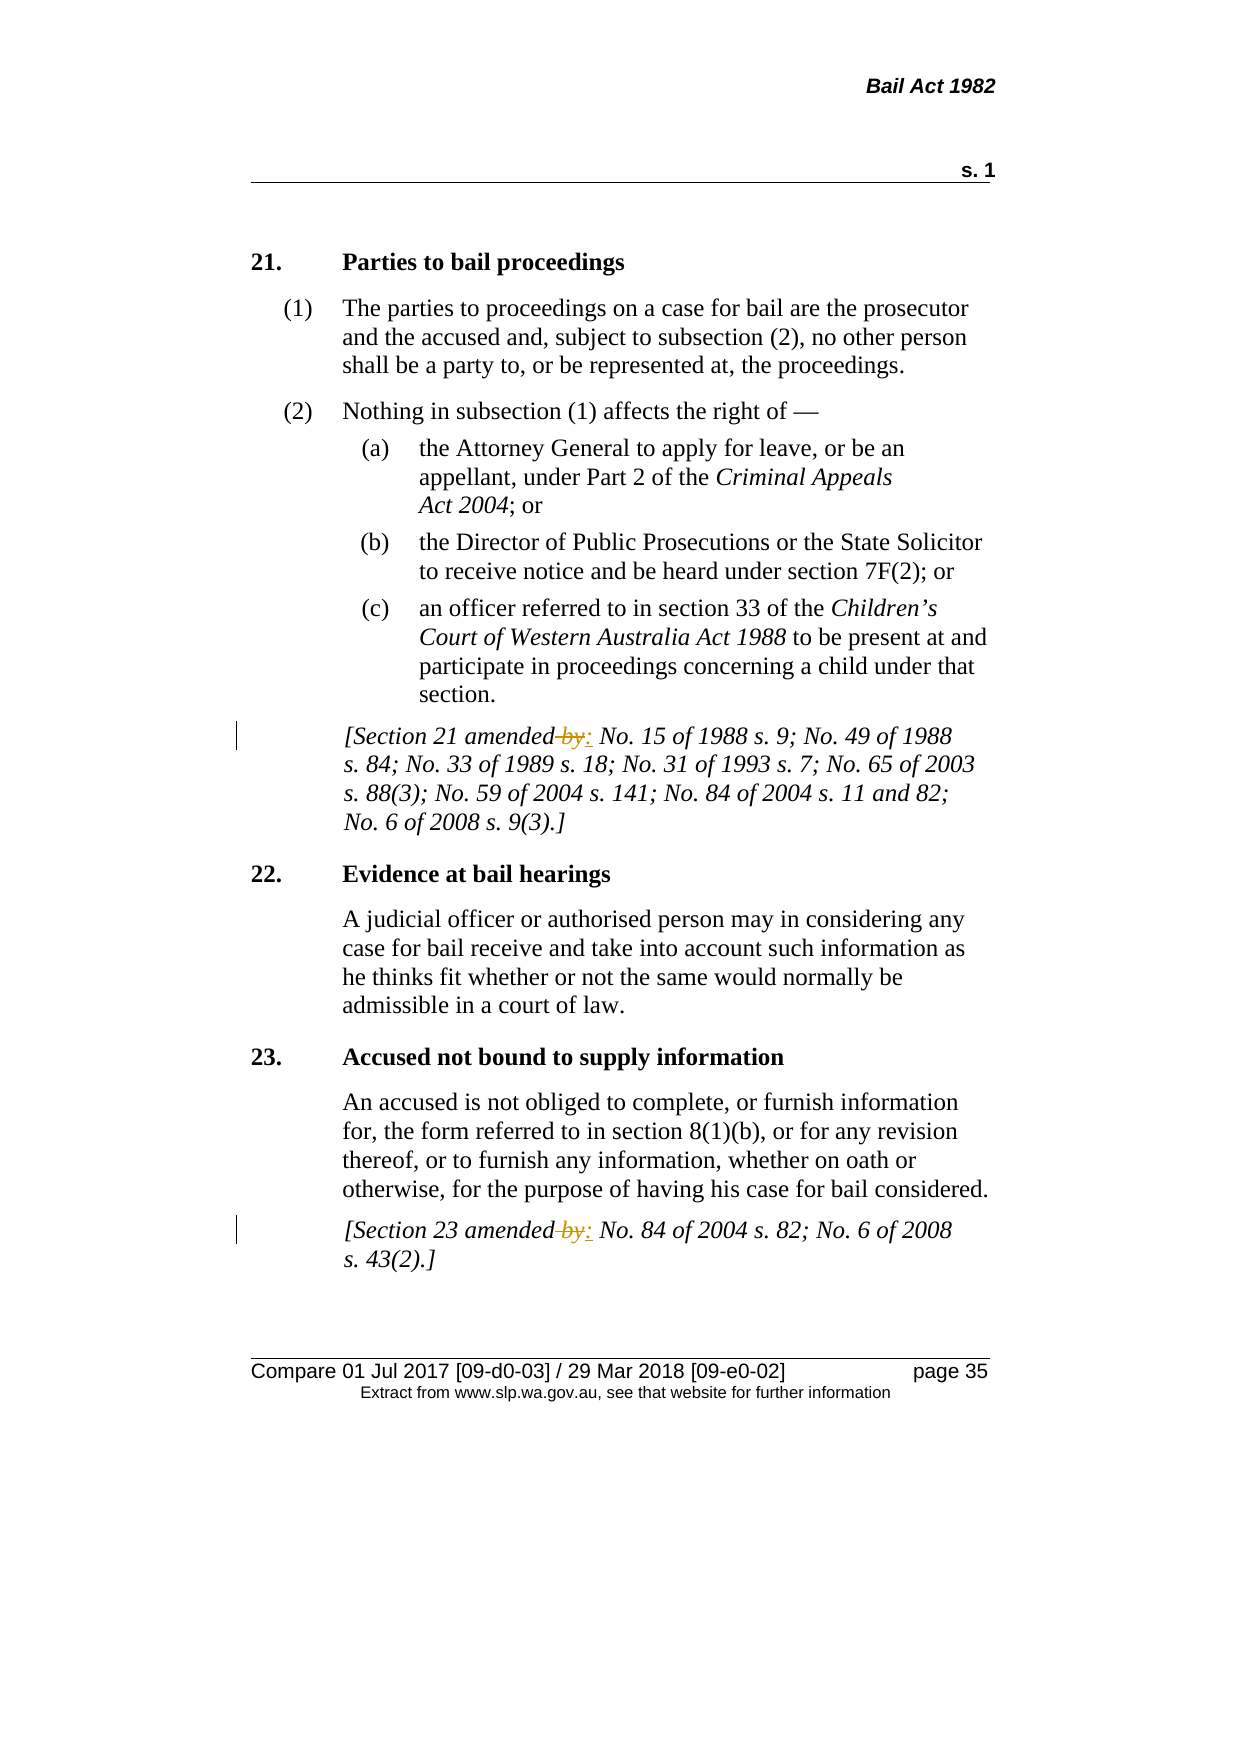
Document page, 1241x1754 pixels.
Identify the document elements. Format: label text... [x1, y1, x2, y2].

text [Section 21 amended No. 15 of 1988 s. 9; No. 49 of 1988 s. 84; No. 33 of 1989 s. 18; No. 31 of 1993 s. 7; No. 65 of 2003 s. 88(3); No. 59 of 2004 s. 141; No. 84 of 2004 s. 11 and 82; No. 6 of 2008 s. 9(3).] [251, 721, 990, 836]
subtitle 21. Parties to bail proceedings [251, 247, 990, 276]
text (c) an officer referred to in section 33 of the Children’s Court of Western Australia Act 1988 to be present at and participate in proceedings concerning a child under that section. [251, 593, 990, 708]
text (b) the Director of Public Prosecutions or the State Solicitor to receive notice and be heard under section 7F(2); or [251, 527, 990, 585]
text [Section 23 amended No. 84 of 2004 s. 82; No. 6 of 2008 s. 43(2).] [251, 1215, 990, 1272]
text (1) The parties to proceedings on a case for bail are the prosecutor and the accused and, subject to subsection (2), no other person shall be a party to, or be represented at, the proceedings. [251, 293, 990, 379]
text (a) the Attorney General to apply for leave, or be an appellant, under Part 2 of the Criminal Appeals Act 2004; or [251, 433, 990, 519]
subtitle 23. Accused not bound to supply information [251, 1042, 990, 1071]
text A judicial officer or authorised person may in considering any case for bail receive and take into account such information as he thinks fit whether or not the same would normally be admissible in a court of law. [251, 904, 990, 1019]
text (2) Nothing in subsection (1) affects the right of — [251, 396, 990, 424]
subtitle 22. Evidence at bail hearings [251, 859, 990, 887]
text An accused is not obliged to complete, or furnish information for, the form referred to in section 8(1)(b), or for any revision thereof, or to furnish any information, whether on oath or otherwise, for the purpose of having his case for bail considered. [251, 1087, 990, 1202]
